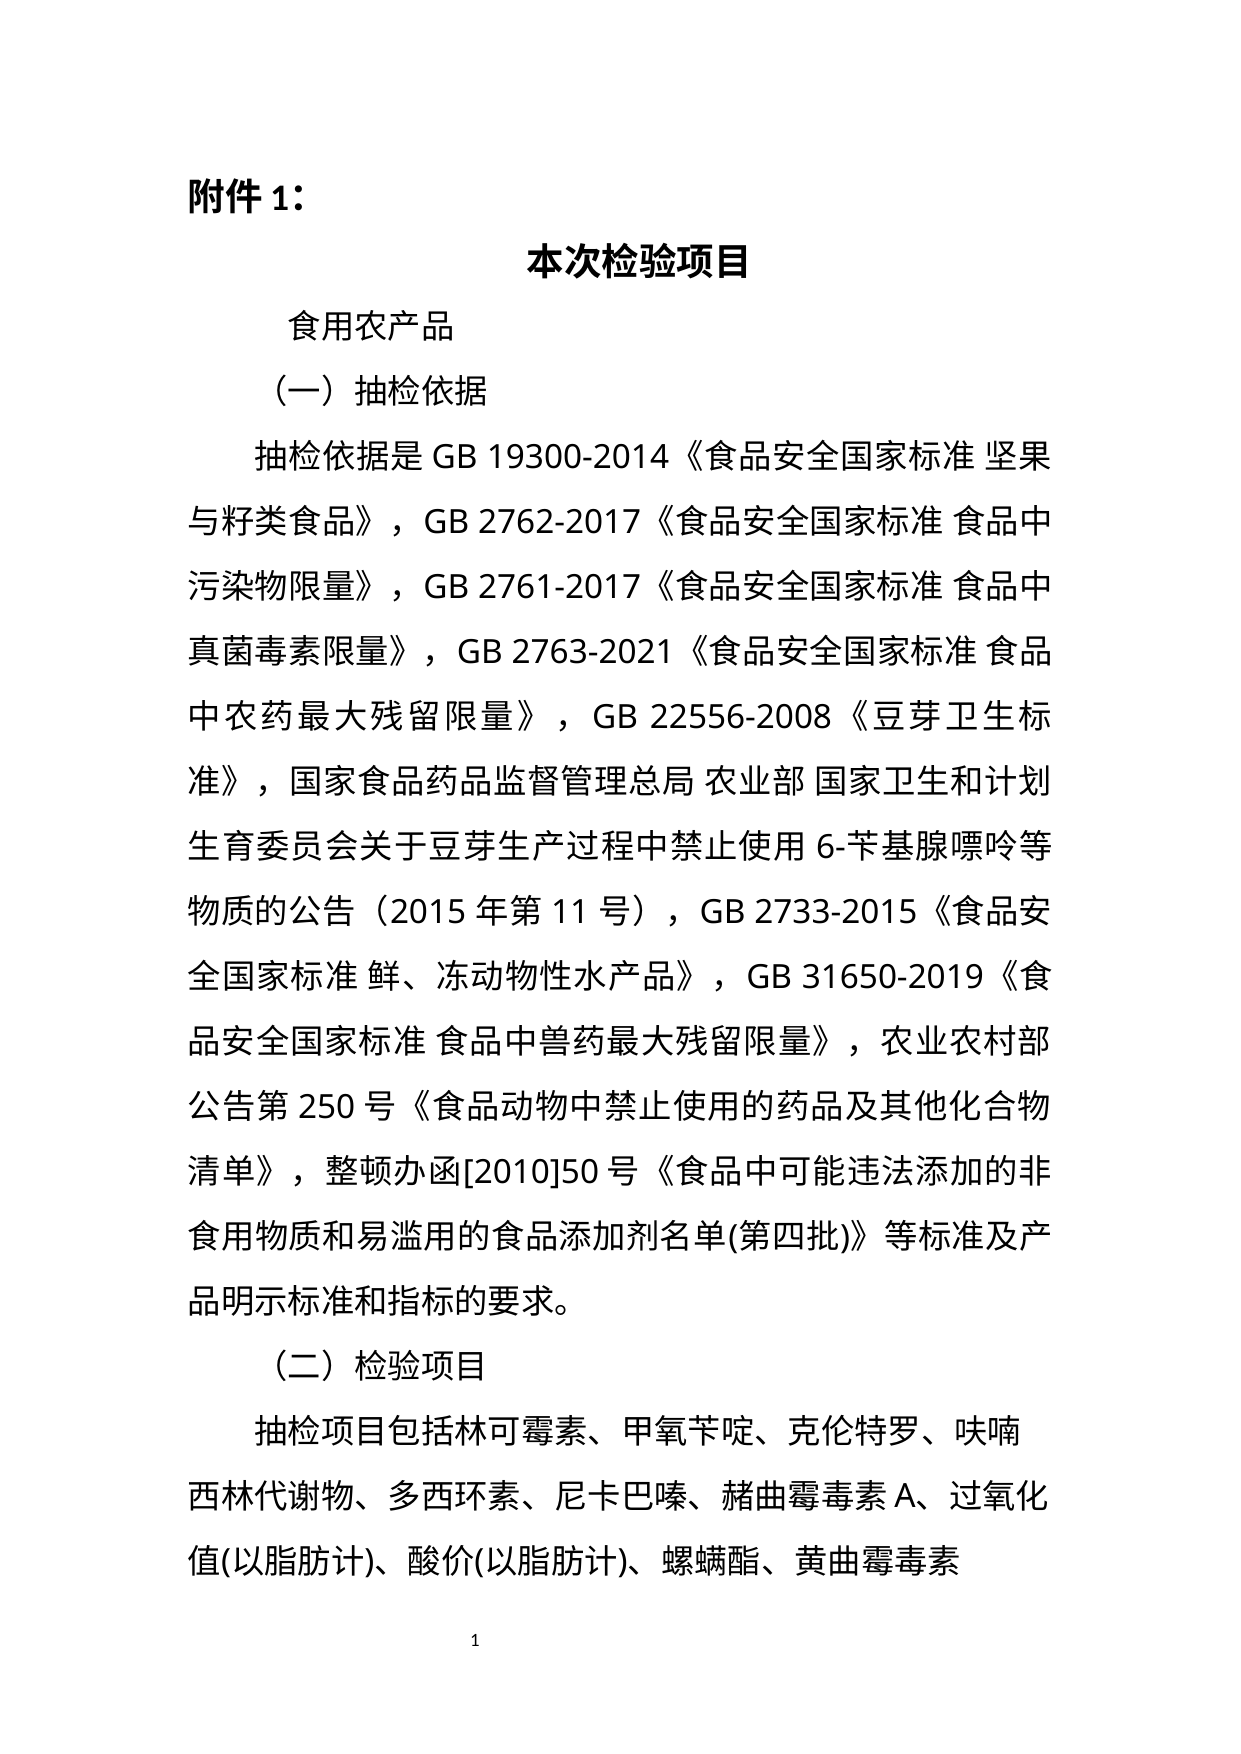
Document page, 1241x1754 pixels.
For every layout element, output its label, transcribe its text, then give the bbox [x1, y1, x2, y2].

text 抽检依据是GB 19300-2014《食品安全国家标准 坚果与籽类食品》，GB 2762-2017《食品安全国家标准 食品中污染物限量》，GB 2761-2017《食品安全国家标准 食品中真菌毒素限量》，GB 2763-2021《食品安全国家标准 食品中农药最大残留限量》，GB 22556-2008《豆芽卫生标准》，国家食品药品监督管理总局 农业部 国家卫生和计划生育委员会关于豆芽生产过程中禁止使用6-苄基腺嘌呤等物质的公告（2015 年第 11 号），GB 2733-2015《食品安全国家标准 鲜、冻动物性水产品》，GB 31650-2019《食品安全国家标准 食品中兽药最大残留限量》，农业农村部公告第250号《食品动物中禁止使用的药品及其他化合物清单》，整顿办函[2010]50号《食品中可能违法添加的非食用物质和易滥用的食品添加剂名单(第四批)》等标准及产品明示标准和指标的要求。 [187, 422, 1053, 1332]
list 抽检依据 [187, 357, 1053, 422]
text 本次检验项目 [187, 227, 1053, 292]
list 检验项目 [187, 1332, 1053, 1397]
text 食用农产品 [187, 292, 1053, 357]
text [187, 1397, 1053, 1592]
text 附件1： [187, 162, 1053, 227]
